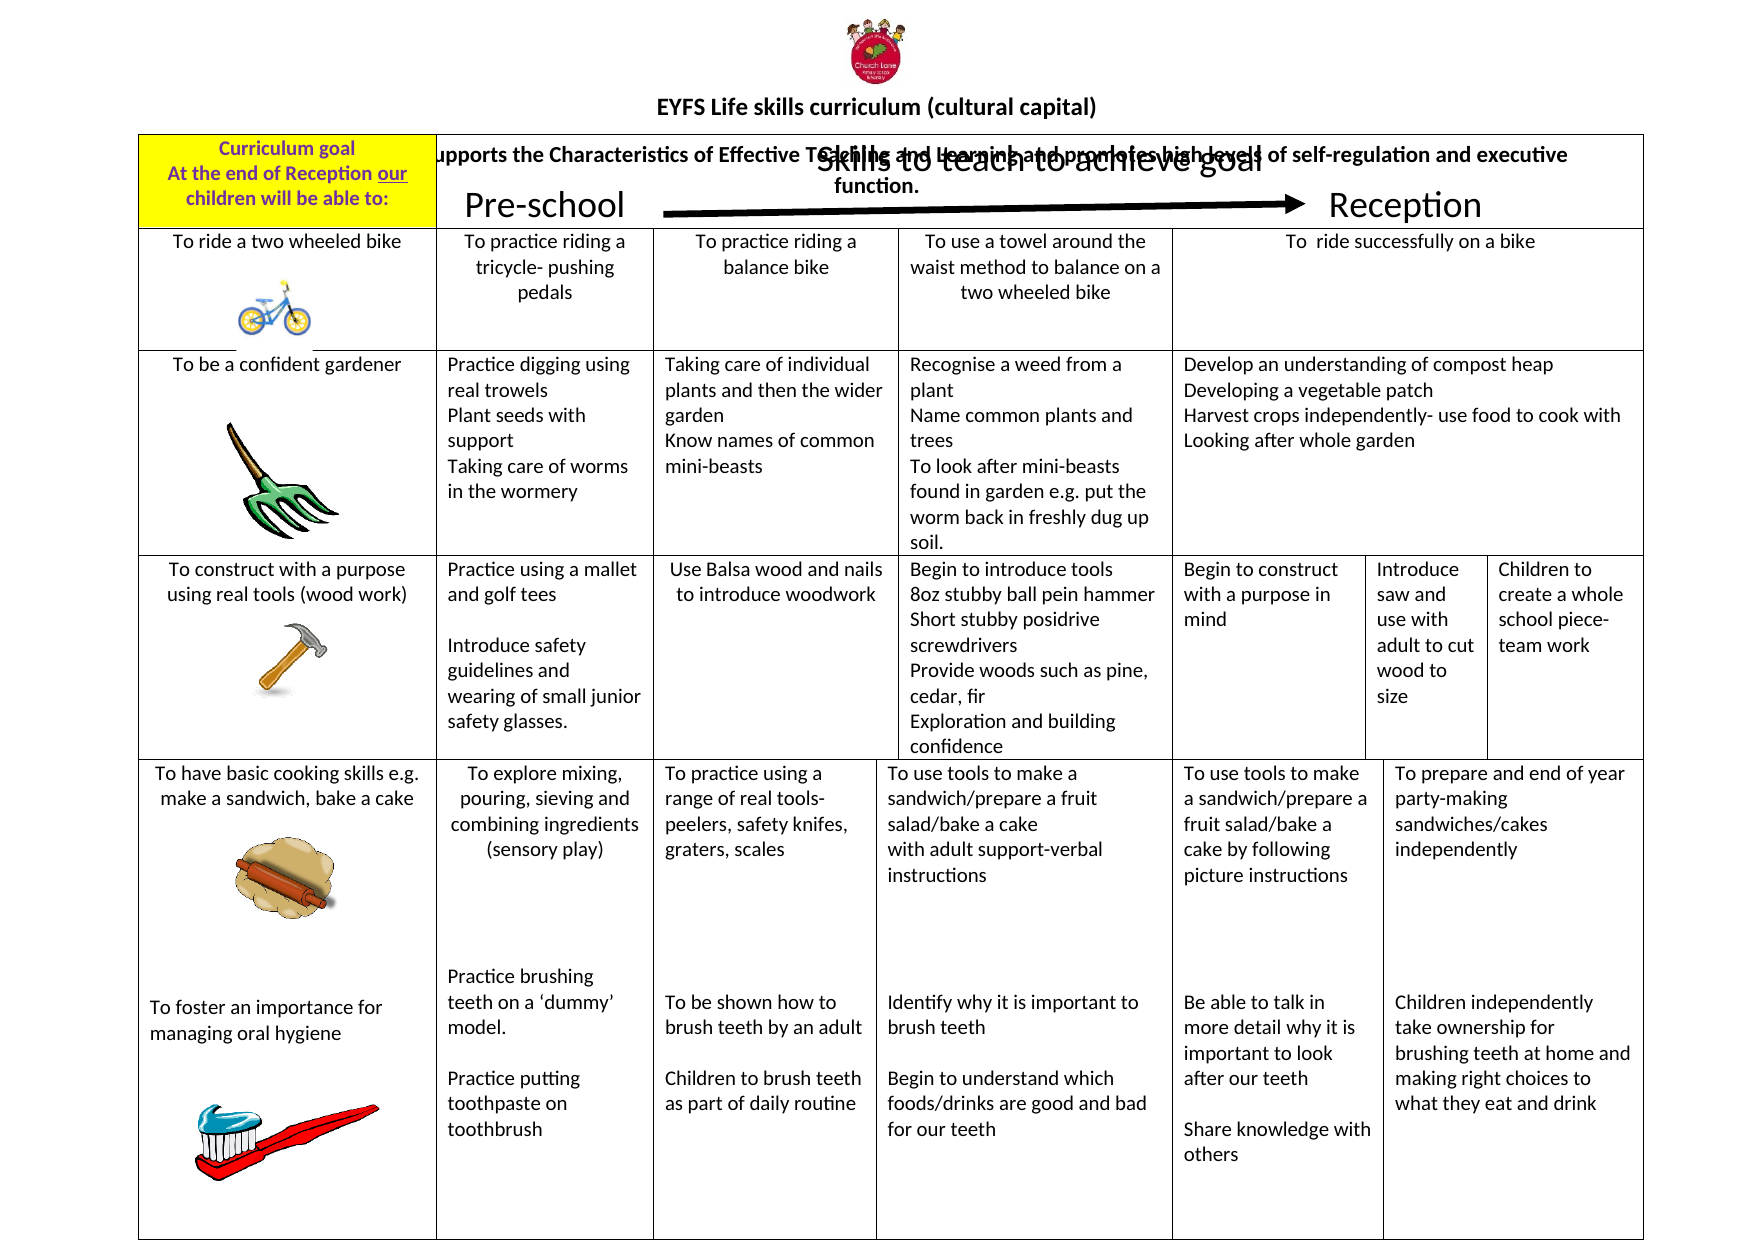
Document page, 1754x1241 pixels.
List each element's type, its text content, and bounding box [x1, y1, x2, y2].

table_cell To explore mixing, pouring, sieving and combining ingredients (sensory play) Practice brushing teeth on a ‘dummy’ model. Practice putting toothpaste on toothbrush [437, 760, 653, 1239]
table_cell Recognise a weed from a plant Name common plants and trees To look after mini-beasts found in garden e.g. put the worm back in freshly dug up soil. [899, 351, 1172, 555]
table_cell To construct with a purpose using real tools (wood work) [139, 556, 436, 759]
table_header Curriculum goal At the end of Reception our children will be able to: [139, 135, 436, 227]
table_cell Use Balsa wood and nails to introduce woodwork [654, 556, 898, 759]
table_cell Begin to introduce tools 8oz stubby ball pein hammer Short stubby posidrive screwdrivers Provide woods such as pine, cedar, fir Exploration and building confidence [899, 556, 1172, 759]
table_cell Practice digging using real trowels Plant seeds with support Taking care of worms in the wormery [437, 351, 653, 555]
table_cell Develop an understanding of compost heap Developing a vegetable patch Harvest crops independently- use food to cook with Looking after whole garden [1173, 351, 1643, 555]
table_cell To use tools to make a sandwich/prepare a fruit salad/bake a cake by following picture instructions Be able to talk in more detail why it is important to look after our teeth Share knowledge with others [1173, 760, 1383, 1239]
picture [235, 836, 339, 919]
picture [195, 1096, 380, 1189]
table_cell To practice using a range of real tools- peelers, safety knifes, graters, scales To be shown how to brush teeth by an adult Children to brush teeth as part of daily routine [654, 760, 876, 1239]
table_cell To practice riding a tricycle- pushing pedals [437, 229, 653, 350]
table_cell To ride a two wheeled bike [139, 229, 436, 350]
table_cell To practice riding a balance bike [654, 229, 898, 350]
table_header Skills to teach to achieve goal Pre-school Reception [437, 135, 1643, 227]
picture [845, 17, 909, 86]
table_cell To have basic cooking skills e.g. make a sandwich, bake a cake To foster an importance for managing oral hygiene [139, 760, 436, 1239]
table_cell Introduce saw and use with adult to cut wood to size [1366, 556, 1487, 759]
picture [251, 619, 330, 698]
table_cell Practice using a mallet and golf tees Introduce safety guidelines and wearing of small junior safety glasses. [437, 556, 653, 759]
table_cell To use tools to make a sandwich/prepare a fruit salad/bake a cake with adult support-verbal instructions Identify why it is important to brush teeth Begin to understand which foods/drinks are good and bad for our teeth [877, 760, 1172, 1239]
table_cell Children to create a whole school piece-team work [1488, 556, 1643, 759]
table_cell Begin to construct with a purpose in mind [1173, 556, 1365, 759]
table_cell To ride successfully on a bike [1173, 229, 1643, 350]
picture [236, 266, 313, 351]
table_cell To prepare and end of year party-making sandwiches/cakes independently Children independently take ownership for brushing teeth at home and making right choices to what they eat and drink [1384, 760, 1643, 1239]
table_cell To be a confident gardener [139, 351, 436, 555]
table_cell Taking care of individual plants and then the wider garden Know names of common mini-beasts [654, 351, 898, 555]
table_cell To use a towel around the waist method to balance on a two wheeled bike [899, 229, 1172, 350]
